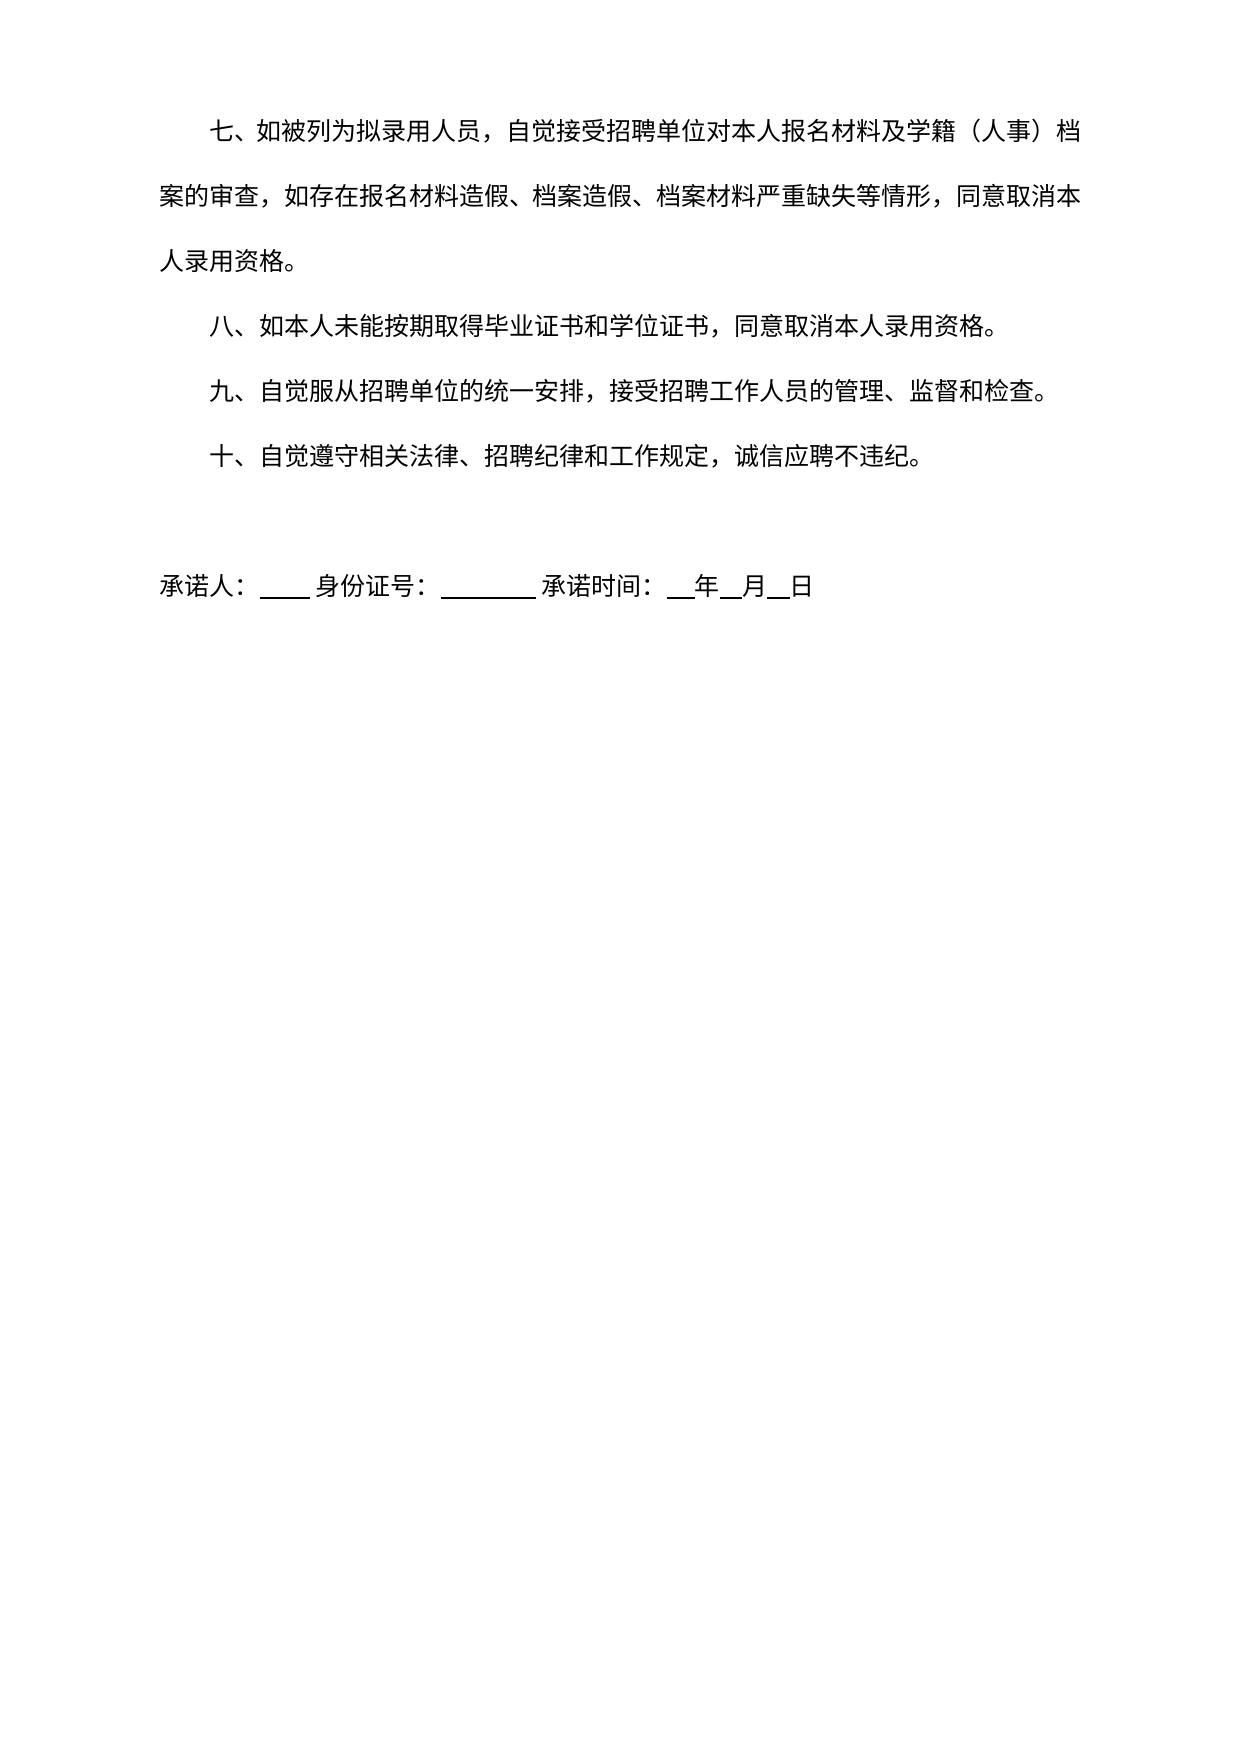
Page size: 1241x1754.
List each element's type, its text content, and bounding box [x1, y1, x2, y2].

text 承诺人： 身份证号： 承诺时间： 年 月 日 [159, 552, 1081, 617]
text 十、自觉遵守相关法律、招聘纪律和工作规定，诚信应聘不违纪。 [159, 422, 1081, 487]
text 七、如被列为拟录用人员，自觉接受招聘单位对本人报名材料及学籍（人事）档案的审查，如存在报名材料造假、档案造假、档案材料严重缺失等情形，同意取消本人录用资格。 [159, 97, 1081, 292]
text 九、自觉服从招聘单位的统一安排，接受招聘工作人员的管理、监督和检查。 [159, 357, 1081, 422]
text 八、如本人未能按期取得毕业证书和学位证书，同意取消本人录用资格。 [159, 292, 1081, 357]
